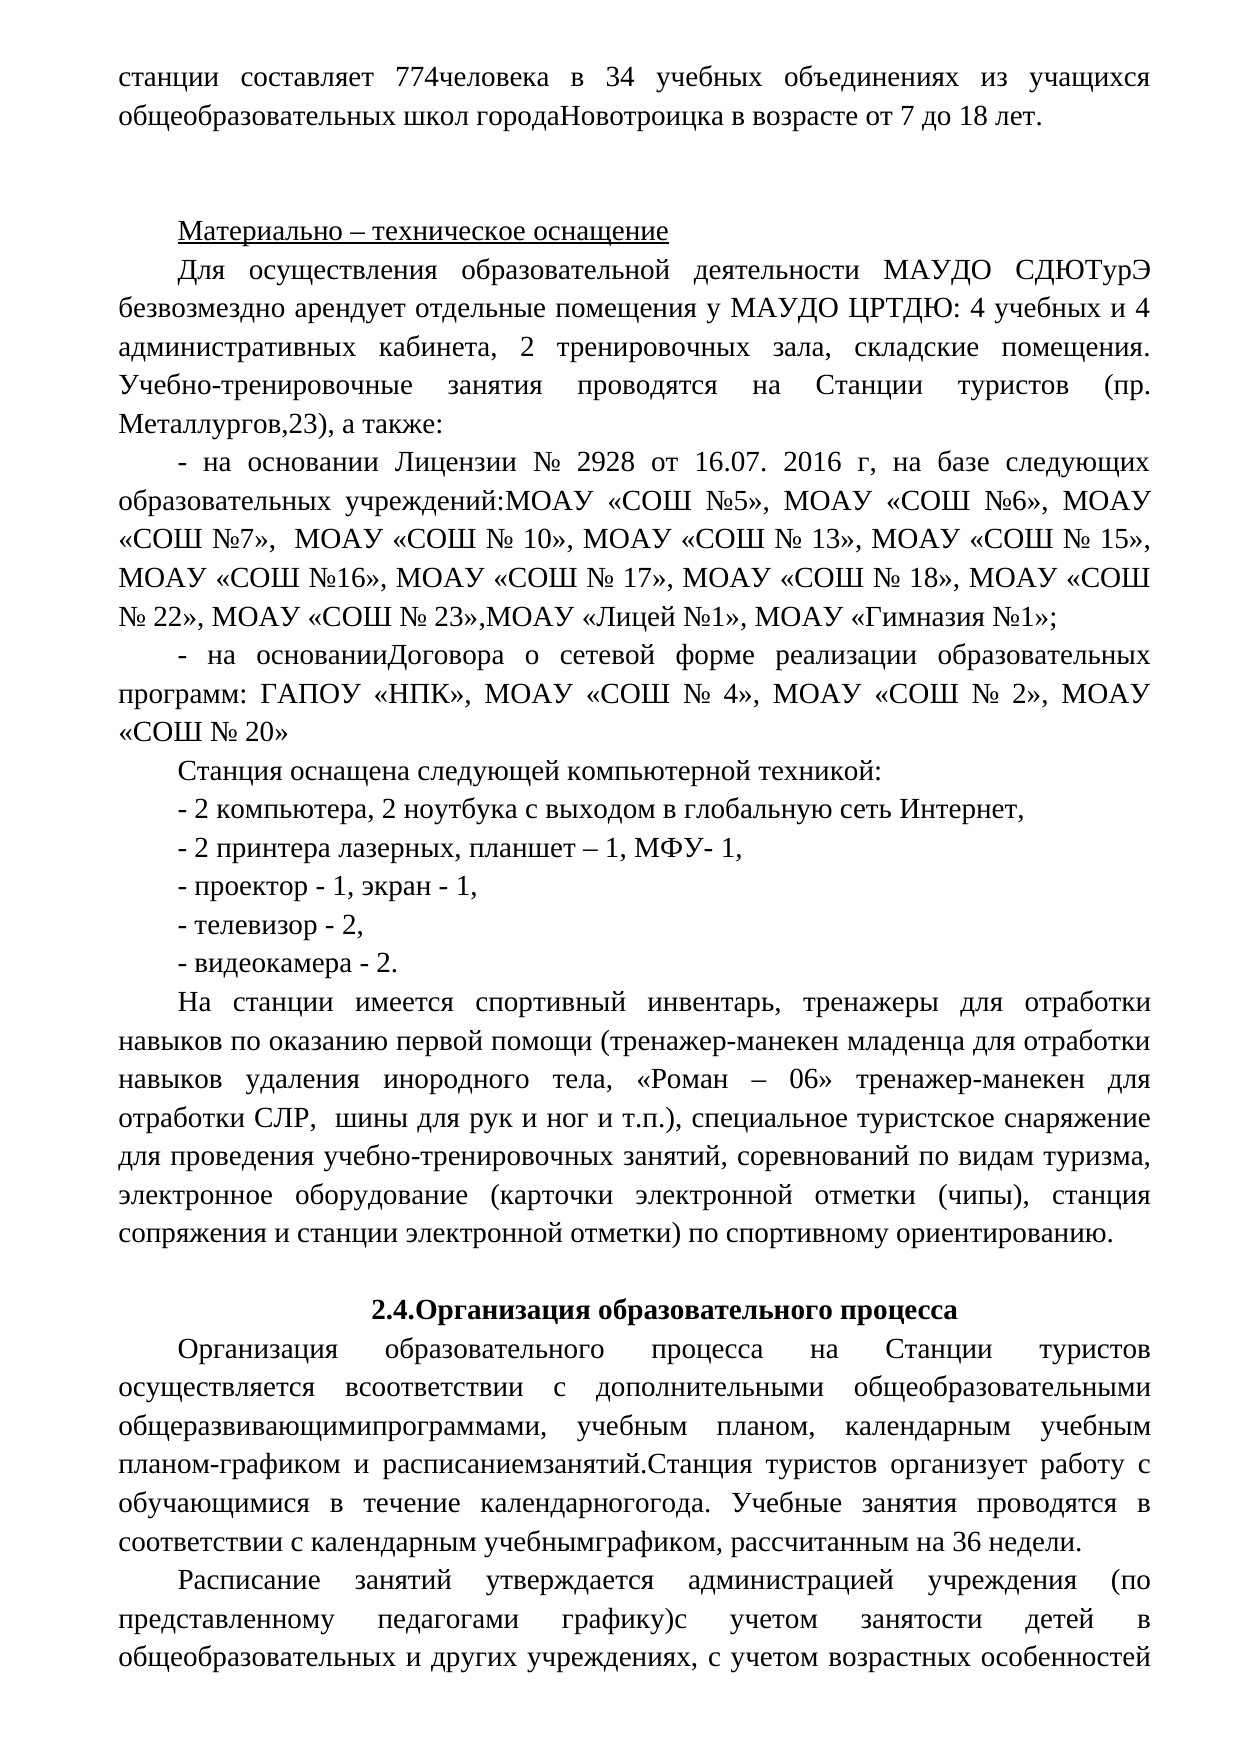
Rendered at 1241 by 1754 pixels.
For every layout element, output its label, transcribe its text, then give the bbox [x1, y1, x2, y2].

text - проектор - 1, экран - 1, [118, 868, 1152, 902]
text 2.4.Организация образовательного процесса [177, 1292, 1152, 1326]
text Станция оснащена следующей компьютерной техникой: [118, 753, 1152, 786]
text Для осуществления образовательной деятельности МАУДО СДЮТурЭ безвозмездно арендует отдельные помещения у МАУДО ЦРТДЮ: 4 учебных и 4 административных кабинета, 2 тренировочных зала, складские помещения. Учебно-тренировочные занятия проводятся на Станции туристов (пр. Металлургов,23), а также: [118, 252, 1152, 439]
text Материально – техническое оснащение [177, 213, 1152, 247]
text - телевизор - 2, [118, 907, 1152, 941]
text - 2 принтера лазерных, планшет – 1, МФУ- 1, [118, 830, 1152, 863]
text - на основанииДоговора о сетевой форме реализации образовательных программ: ГАПОУ «НПК», МОАУ «СОШ № 4», МОАУ «СОШ № 2», МОАУ «СОШ № 20» [118, 637, 1152, 748]
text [118, 1562, 1152, 1673]
text Организация образовательного процесса на Станции туристов осуществляется всоответствии с дополнительными общеобразовательными общеразвивающимипрограммами, учебным планом, календарным учебным планом-графиком и расписаниемзанятий.Станция туристов организует работу с обучающимися в течение календарногогода. Учебные занятия проводятся в соответствии с календарным учебнымграфиком, рассчитанным на 36 недели. [118, 1331, 1152, 1557]
text - 2 компьютера, 2 ноутбука с выходом в глобальную сеть Интернет, [118, 791, 1152, 825]
text - видеокамера - 2. [118, 946, 1152, 979]
text - на основании Лицензии № 2928 от 16.07. 2016 г, на базе следующих образовательных учреждений:МОАУ «СОШ №5», МОАУ «СОШ №6», МОАУ «СОШ №7», МОАУ «СОШ № 10», МОАУ «СОШ № 13», МОАУ «СОШ № 15», МОАУ «СОШ №16», МОАУ «СОШ № 17», МОАУ «СОШ № 18», МОАУ «СОШ № 22», МОАУ «СОШ № 23»,МОАУ «Лицей №1», МОАУ «Гимназия №1»; [118, 444, 1152, 632]
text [118, 59, 1152, 131]
text На станции имеется спортивный инвентарь, тренажеры для отработки навыков по оказанию первой помощи (тренажер-манекен младенца для отработки навыков удаления инородного тела, «Роман – 06» тренажер-манекен для отработки СЛР, шины для рук и ног и т.п.), специальное туристское снаряжение для проведения учебно-тренировочных занятий, соревнований по видам туризма, электронное оборудование (карточки электронной отметки (чипы), станция сопряжения и станции электронной отметки) по спортивному ориентированию. [118, 984, 1152, 1249]
